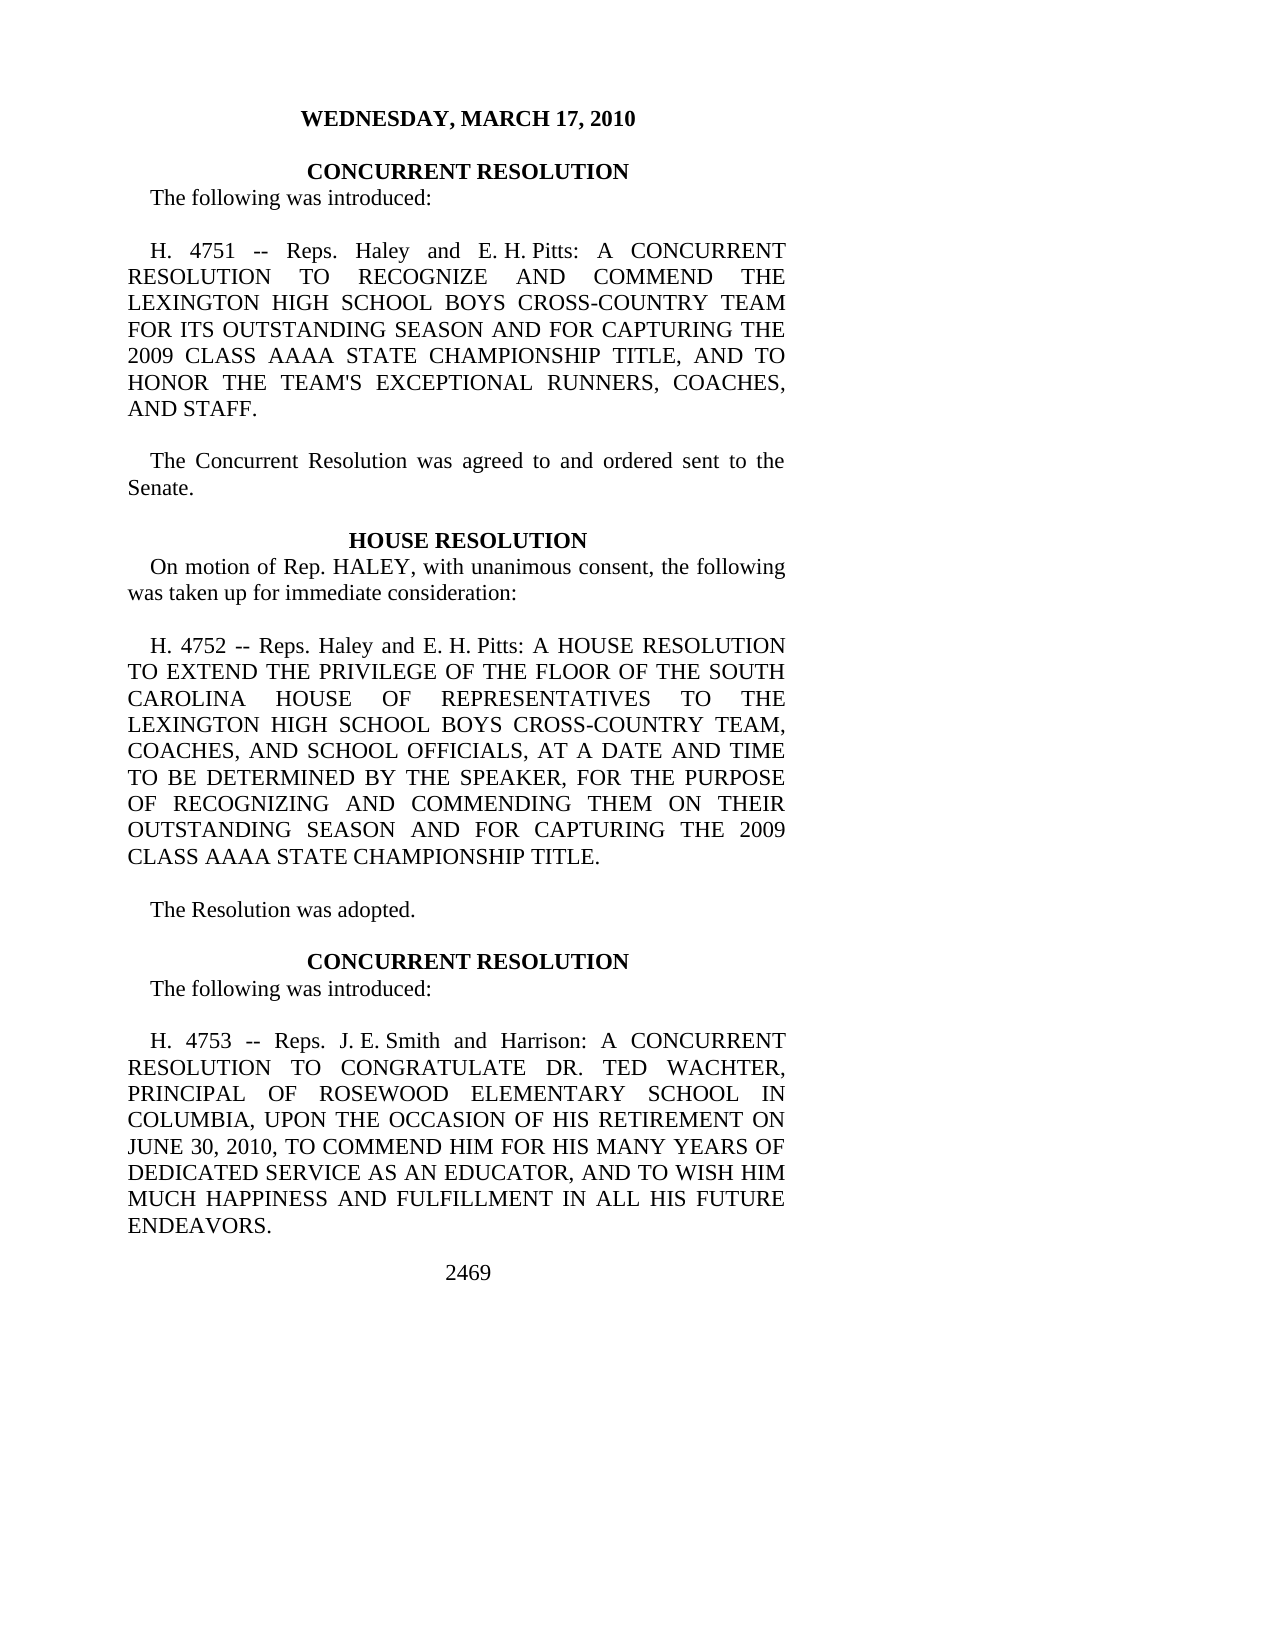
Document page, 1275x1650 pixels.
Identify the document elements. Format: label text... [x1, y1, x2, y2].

text The following was introduced: [127, 975, 786, 1001]
text The Resolution was adopted. [127, 896, 786, 922]
text HOUSE RESOLUTION [127, 527, 786, 553]
text H. 4751 -- Reps. Haley and E. H. Pitts: A CONCURRENT RESOLUTION TO RECOGNIZE AND COMMEND THE LEXINGTON HIGH SCHOOL BOYS CROSS-COUNTRY TEAM FOR ITS OUTSTANDING SEASON AND FOR CAPTURING THE 2009 CLASS AAAA STATE CHAMPIONSHIP TITLE, AND TO HONOR THE TEAM'S EXCEPTIONAL RUNNERS, COACHES, AND STAFF. [127, 237, 786, 421]
text CONCURRENT RESOLUTION [127, 948, 786, 975]
text H. 4753 -- Reps. J. E. Smith and Harrison: A CONCURRENT RESOLUTION TO CONGRATULATE DR. TED WACHTER, PRINCIPAL OF ROSEWOOD ELEMENTARY SCHOOL IN COLUMBIA, UPON THE OCCASION OF HIS RETIREMENT ON JUNE 30, 2010, TO COMMEND HIM FOR HIS MANY YEARS OF DEDICATED SERVICE AS AN EDUCATOR, AND TO WISH HIM MUCH HAPPINESS AND FULFILLMENT IN ALL HIS FUTURE ENDEAVORS. [127, 1027, 786, 1238]
text The following was introduced: [127, 184, 786, 210]
text H. 4752 -- Reps. Haley and E. H. Pitts: A HOUSE RESOLUTION TO EXTEND THE PRIVILEGE OF THE FLOOR OF THE SOUTH CAROLINA HOUSE OF REPRESENTATIVES TO THE LEXINGTON HIGH SCHOOL BOYS CROSS-COUNTRY TEAM, COACHES, AND SCHOOL OFFICIALS, AT A DATE AND TIME TO BE DETERMINED BY THE SPEAKER, FOR THE PURPOSE OF RECOGNIZING AND COMMENDING THEM ON THEIR OUTSTANDING SEASON AND FOR CAPTURING THE 2009 CLASS AAAA STATE CHAMPIONSHIP TITLE. [127, 632, 786, 869]
text On motion of Rep. HALEY, with unanimous consent, the following was taken up for immediate consideration: [127, 553, 786, 606]
text The Concurrent Resolution was agreed to and ordered sent to the Senate. [127, 448, 786, 500]
text CONCURRENT RESOLUTION [127, 158, 786, 184]
